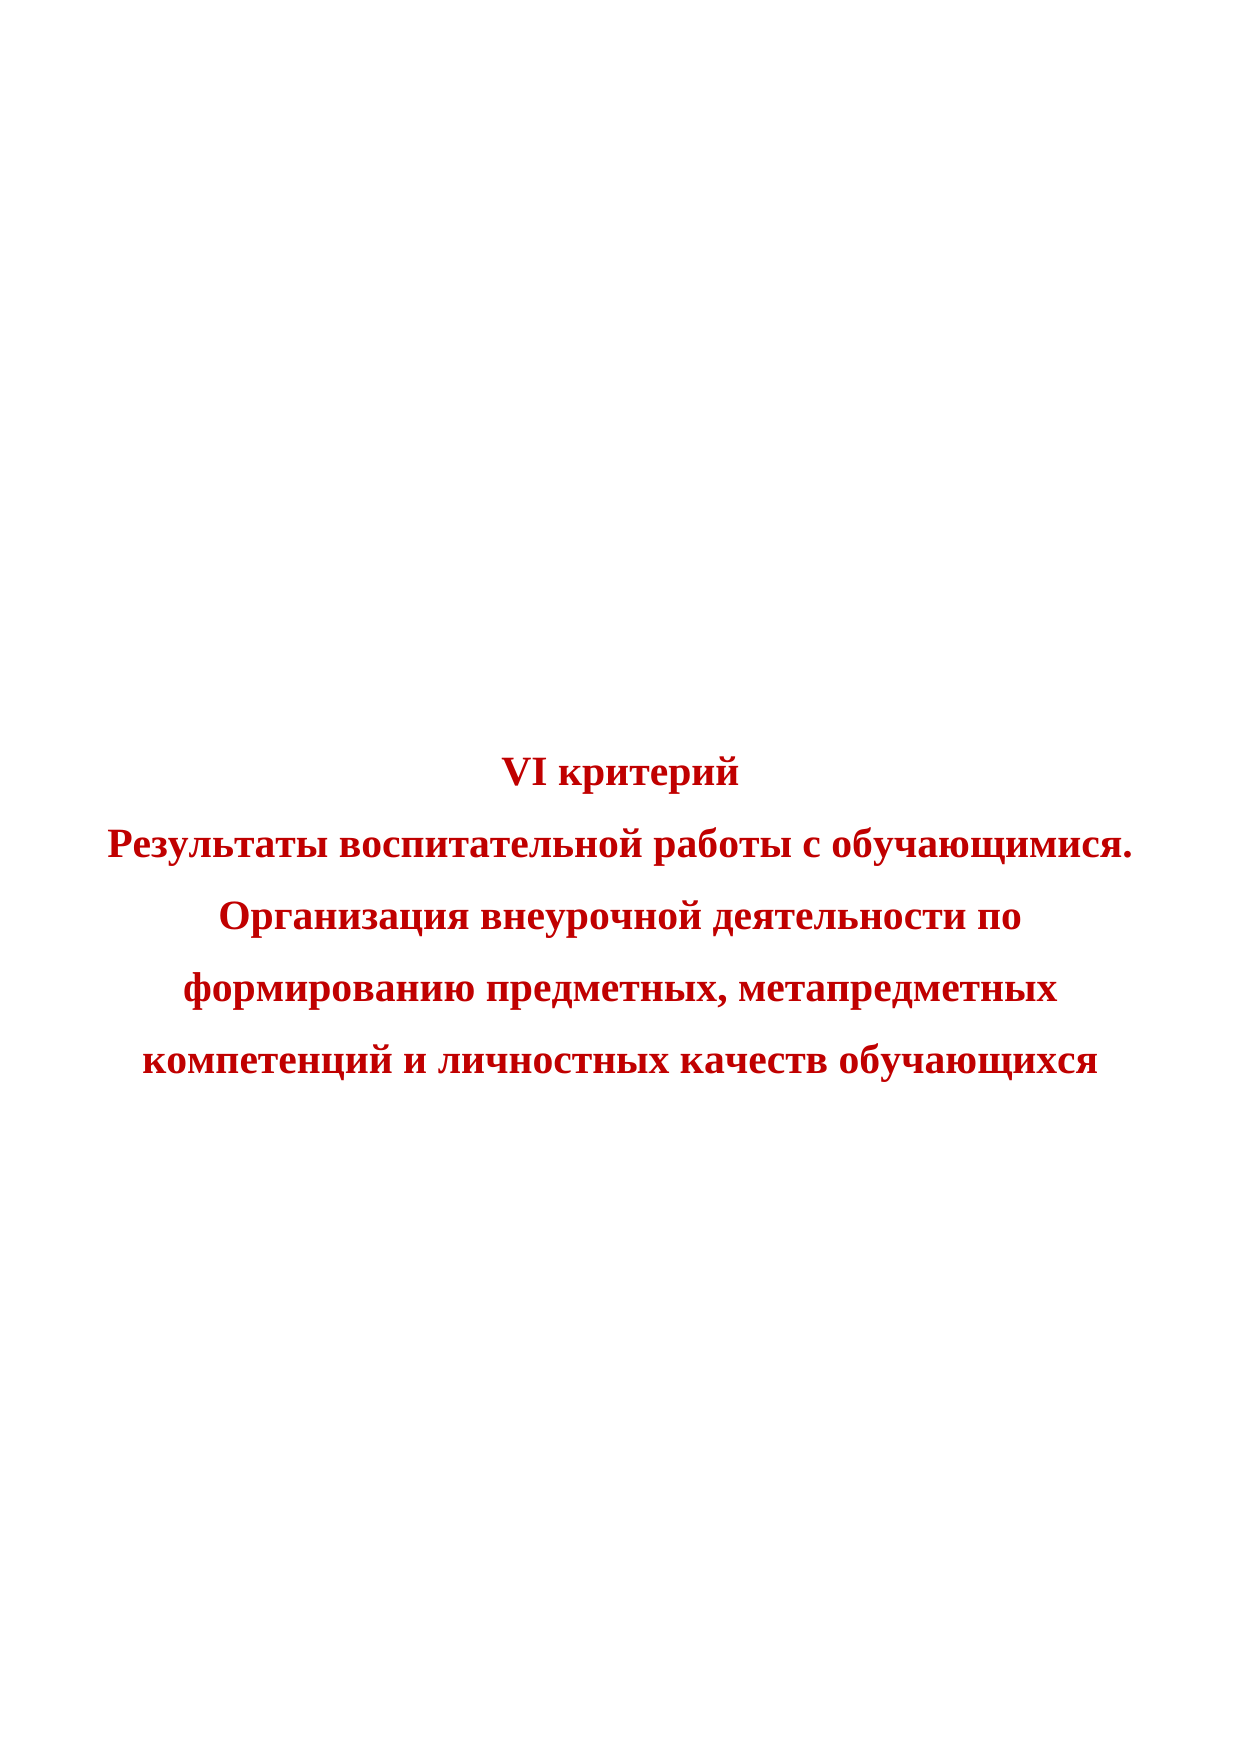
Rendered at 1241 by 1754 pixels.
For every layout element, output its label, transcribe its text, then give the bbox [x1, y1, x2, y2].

text VI критерий [89, 747, 1152, 794]
text Результаты воспитательной работы с обучающимися. Организация внеурочной деятельности по формированию предметных, метапредметных компетенций и личностных качеств обучающихся [89, 818, 1152, 1082]
